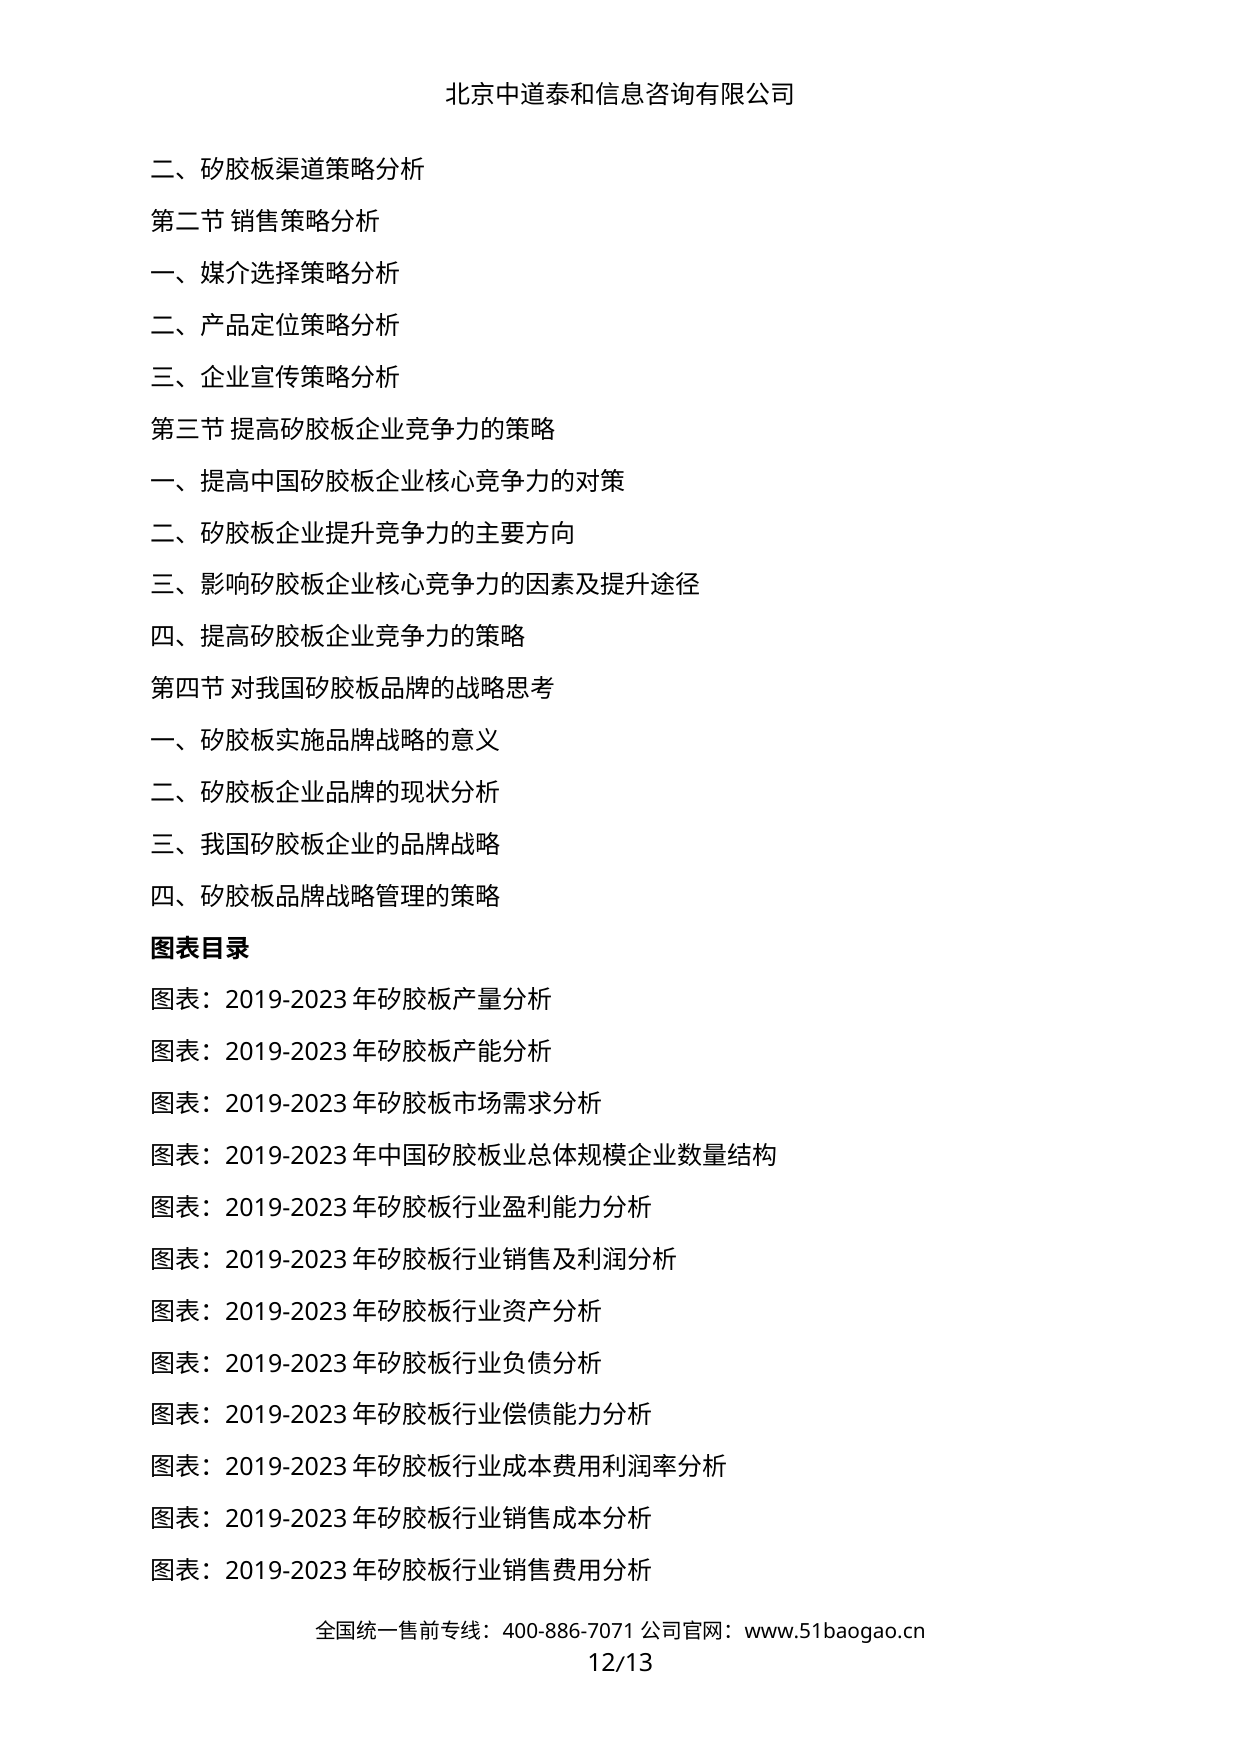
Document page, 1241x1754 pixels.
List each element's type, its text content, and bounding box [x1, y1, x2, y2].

text 三、影响矽胶板企业核心竞争力的因素及提升途径 [150, 565, 1090, 601]
text 第四节 对我国矽胶板品牌的战略思考 [150, 669, 1090, 705]
text 二、产品定位策略分析 [150, 306, 1090, 342]
text 图表：2019-2023年矽胶板行业销售及利润分析 [150, 1239, 1090, 1276]
text 图表：2019-2023年矽胶板行业资产分析 [150, 1291, 1090, 1327]
text 图表：2019-2023年中国矽胶板业总体规模企业数量结构 [150, 1136, 1090, 1172]
text 四、提高矽胶板企业竞争力的策略 [150, 617, 1090, 653]
text 图表：2019-2023年矽胶板行业销售成本分析 [150, 1499, 1090, 1535]
text 二、矽胶板渠道策略分析 [150, 150, 1090, 186]
text 图表：2019-2023年矽胶板产量分析 [150, 980, 1090, 1016]
text 图表：2019-2023年矽胶板市场需求分析 [150, 1084, 1090, 1120]
text 图表：2019-2023年矽胶板行业偿债能力分析 [150, 1395, 1090, 1431]
text 第三节 提高矽胶板企业竞争力的策略 [150, 409, 1090, 446]
text 图表：2019-2023年矽胶板行业负债分析 [150, 1343, 1090, 1379]
text 三、企业宣传策略分析 [150, 357, 1090, 394]
text 第二节 销售策略分析 [150, 202, 1090, 238]
text 图表目录 [150, 928, 1090, 964]
text 一、提高中国矽胶板企业核心竞争力的对策 [150, 461, 1090, 497]
text 图表：2019-2023年矽胶板行业销售费用分析 [150, 1551, 1090, 1587]
text 四、矽胶板品牌战略管理的策略 [150, 876, 1090, 912]
text 一、矽胶板实施品牌战略的意义 [150, 721, 1090, 757]
text 三、我国矽胶板企业的品牌战略 [150, 824, 1090, 861]
text 图表：2019-2023年矽胶板行业盈利能力分析 [150, 1187, 1090, 1224]
text 图表：2019-2023年矽胶板行业成本费用利润率分析 [150, 1447, 1090, 1483]
text 图表：2019-2023年矽胶板产能分析 [150, 1032, 1090, 1068]
text 二、矽胶板企业提升竞争力的主要方向 [150, 513, 1090, 549]
text 二、矽胶板企业品牌的现状分析 [150, 772, 1090, 809]
text 一、媒介选择策略分析 [150, 254, 1090, 290]
